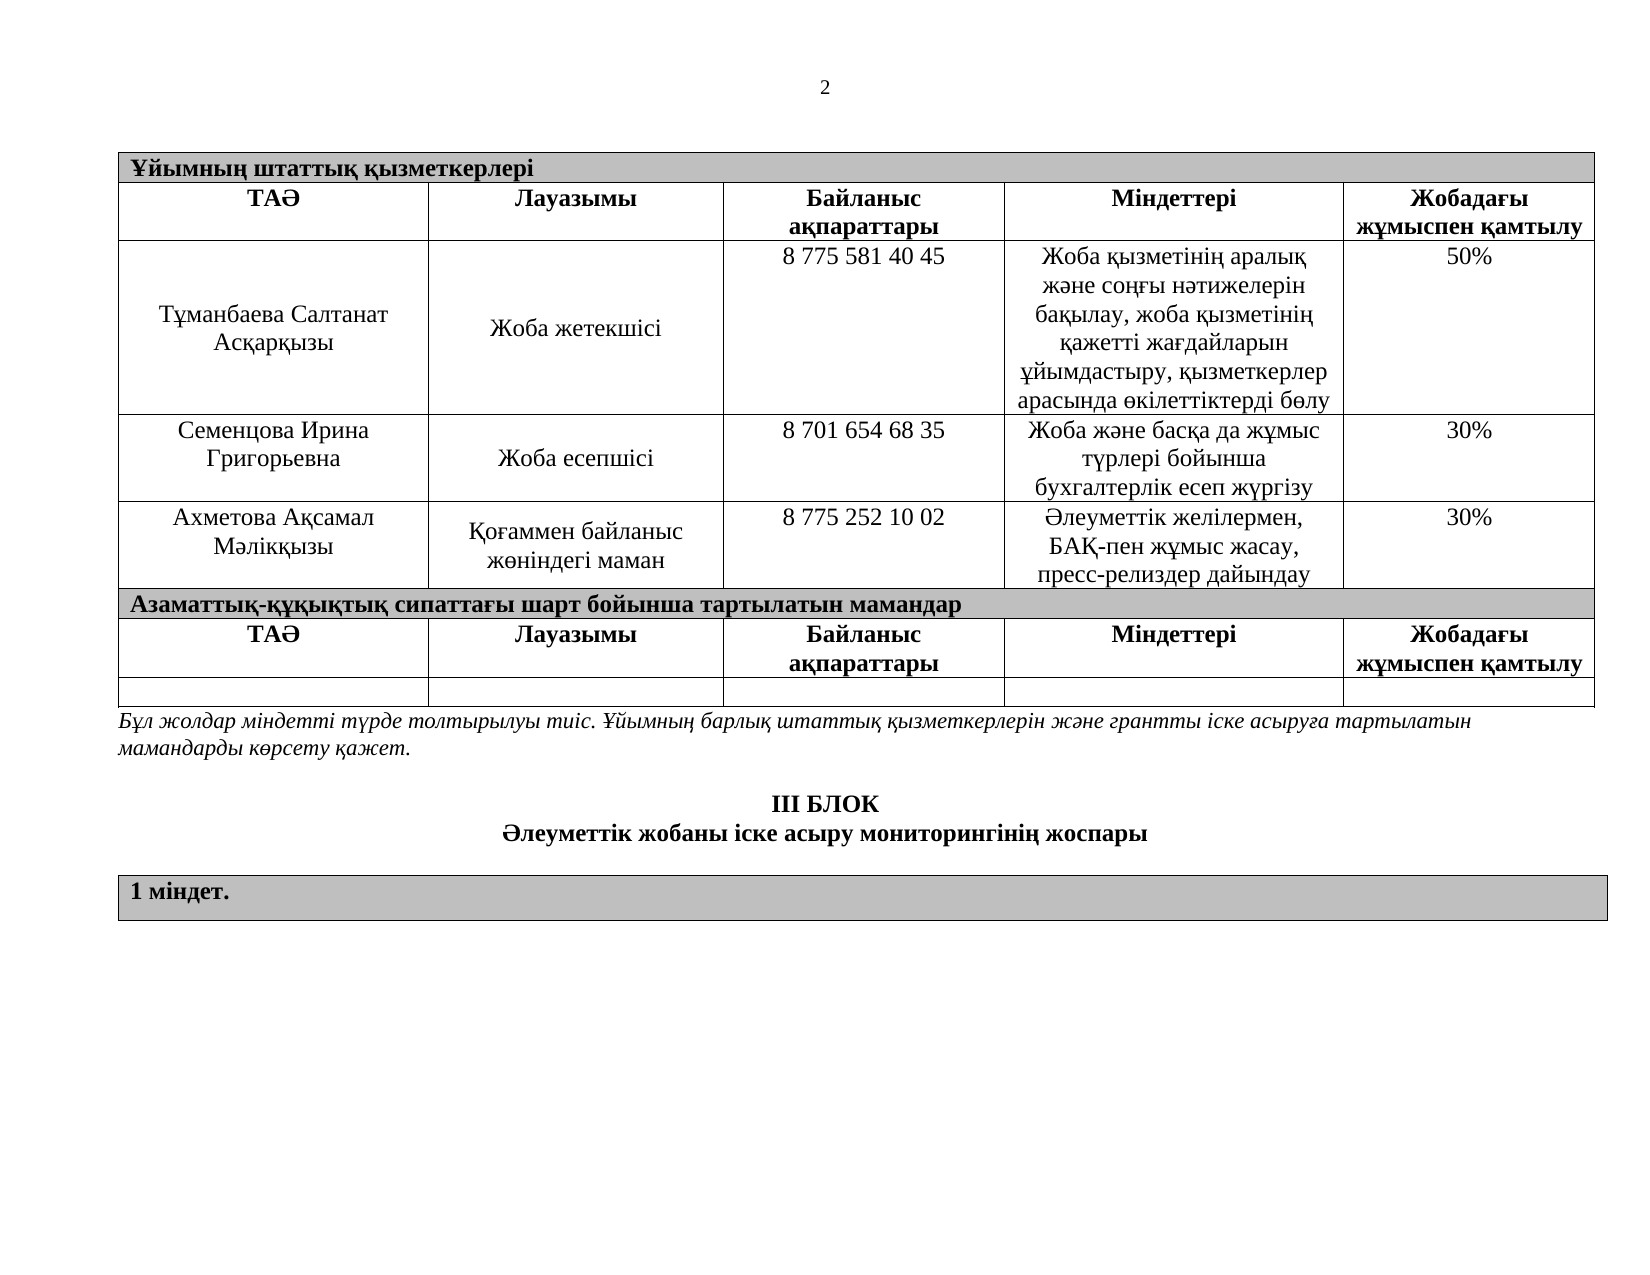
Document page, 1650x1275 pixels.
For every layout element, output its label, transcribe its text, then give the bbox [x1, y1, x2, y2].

table_cell ТАӘ [119, 183, 428, 240]
table_cell Лауазымы [429, 619, 723, 677]
table_cell Тұманбаева Салтанат Асқарқызы [119, 241, 428, 414]
table_cell 30% [1344, 502, 1594, 588]
table_cell Байланыс ақпараттары [724, 183, 1004, 240]
text Бұл жолдар міндетті түрде толтырылуы тиіс. Ұйымның барлық штаттық қызметкерлерін және грантты іске асыруға тартылатын мамандарды көрсету қажет. [118, 707, 1532, 760]
table_cell [119, 678, 428, 706]
table_cell 8 701 654 68 35 [724, 415, 1004, 501]
table_cell Байланыс ақпараттары [724, 619, 1004, 677]
table_cell Жоба жетекшісі [429, 241, 723, 414]
table_cell [1344, 678, 1594, 706]
table_header Ұйымның штаттық қызметкерлері [119, 153, 1594, 182]
table_cell Әлеуметтік желілермен, БАҚ-пен жұмыс жасау, пресс-релиздер дайындау [1005, 502, 1343, 588]
table_cell Міндеттері [1005, 619, 1343, 677]
table_cell 50% [1344, 241, 1594, 414]
text Әлеуметтік жобаны іске асыру мониторингінің жоспары [118, 818, 1532, 846]
table_cell [429, 678, 723, 706]
table_cell Жоба және басқа да жұмыс түрлері бойынша бухгалтерлік есеп жүргізу [1005, 415, 1343, 501]
table_cell Жобадағы жұмыспен қамтылу [1344, 183, 1594, 240]
table_cell Жобадағы жұмыспен қамтылу [1344, 619, 1594, 677]
table_header 1 міндет. [119, 876, 1607, 920]
table_cell Азаматтық-құқықтық сипаттағы шарт бойынша тартылатын мамандар [119, 589, 1594, 618]
table_cell Қоғаммен байланыс жөніндегі маман [429, 502, 723, 588]
table_cell Семенцова Ирина Григорьевна [119, 415, 428, 501]
table_cell Жоба қызметінің аралық және соңғы нәтижелерін бақылау, жоба қызметінің қажетті жағдайларын ұйымдастыру, қызметкерлер арасында өкілеттіктерді бөлу [1005, 241, 1343, 414]
table_cell 8 775 252 10 02 [724, 502, 1004, 588]
text III БЛОК [118, 789, 1532, 818]
table_cell [1005, 678, 1343, 706]
table_cell Міндеттері [1005, 183, 1343, 240]
table_cell Ахметова Ақсамал Мәлікқызы [119, 502, 428, 588]
table_cell [724, 678, 1004, 706]
table_cell Жоба есепшісі [429, 415, 723, 501]
table_cell ТАӘ [119, 619, 428, 677]
table_cell 30% [1344, 415, 1594, 501]
table_cell Лауазымы [429, 183, 723, 240]
table_cell 8 775 581 40 45 [724, 241, 1004, 414]
